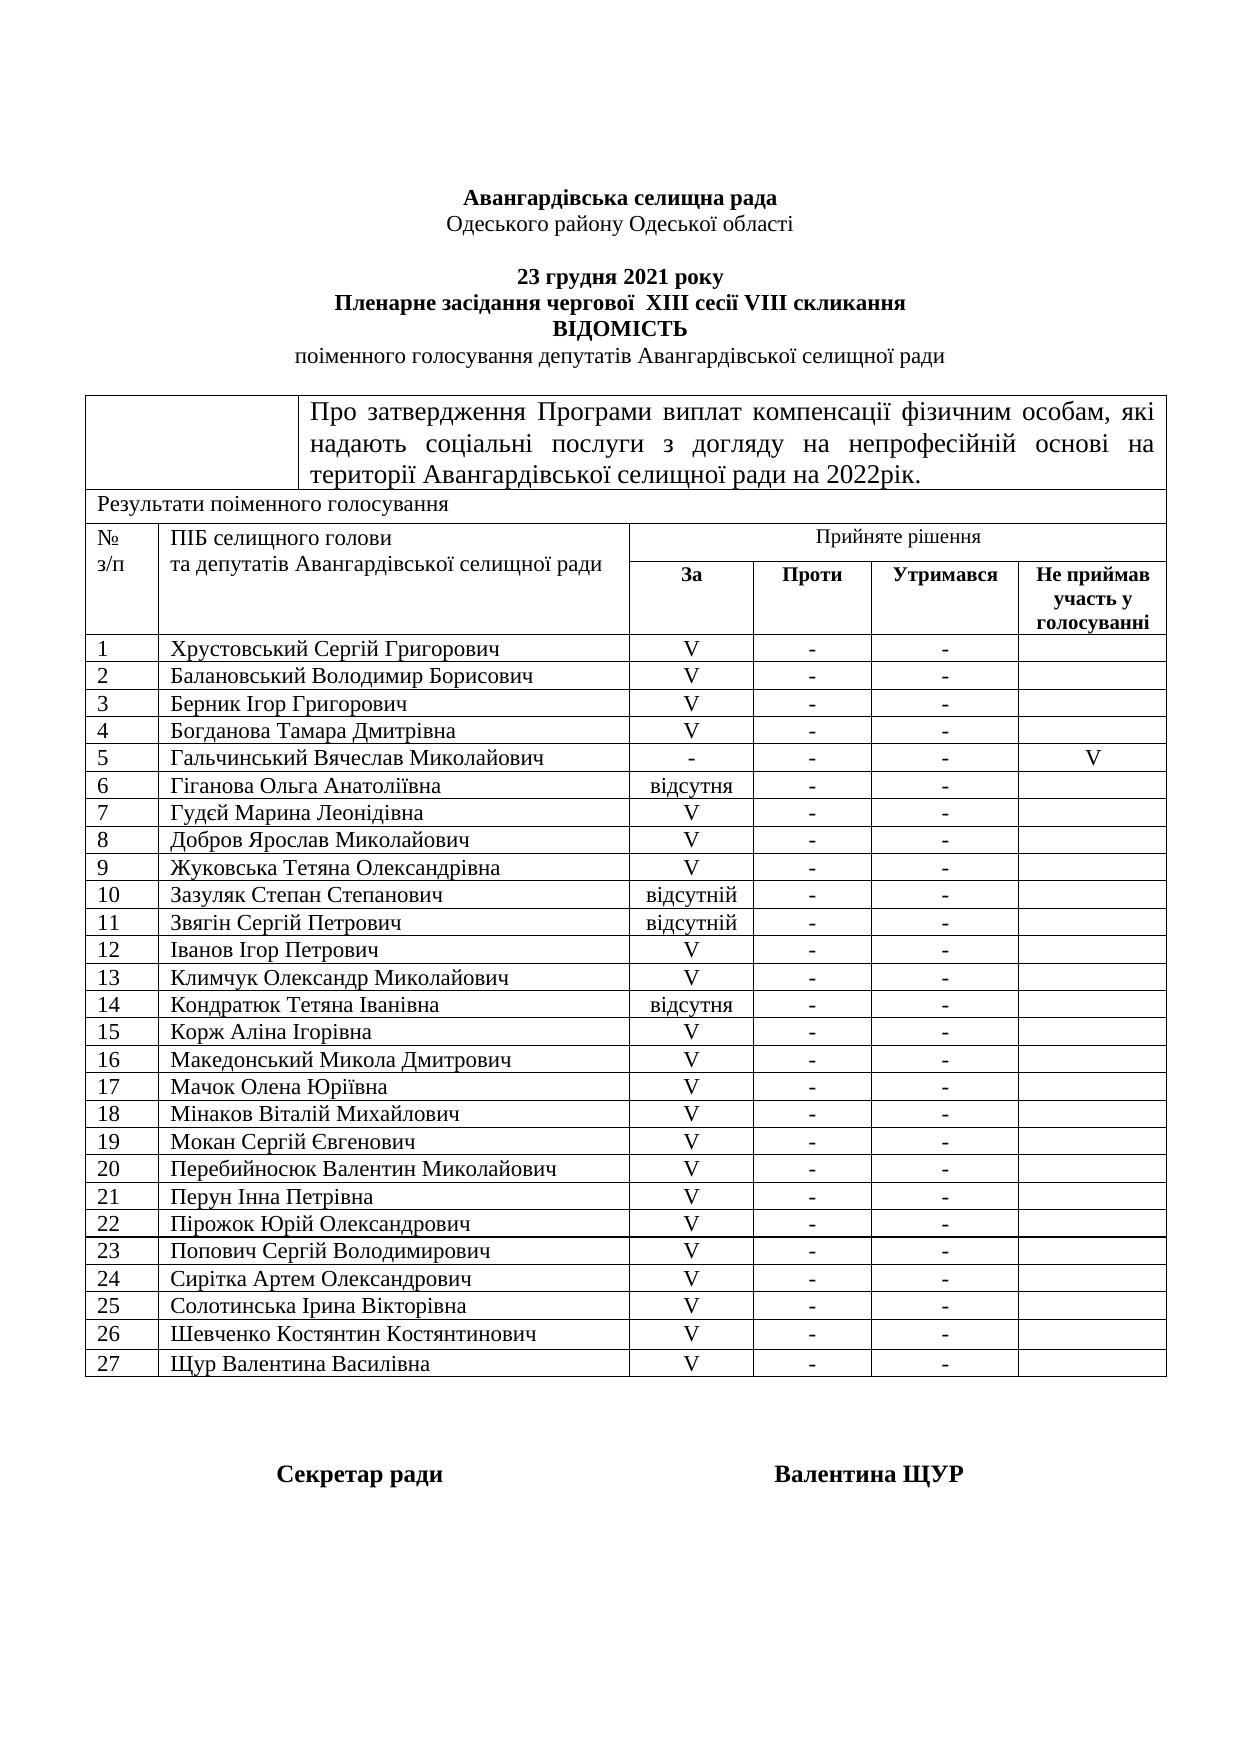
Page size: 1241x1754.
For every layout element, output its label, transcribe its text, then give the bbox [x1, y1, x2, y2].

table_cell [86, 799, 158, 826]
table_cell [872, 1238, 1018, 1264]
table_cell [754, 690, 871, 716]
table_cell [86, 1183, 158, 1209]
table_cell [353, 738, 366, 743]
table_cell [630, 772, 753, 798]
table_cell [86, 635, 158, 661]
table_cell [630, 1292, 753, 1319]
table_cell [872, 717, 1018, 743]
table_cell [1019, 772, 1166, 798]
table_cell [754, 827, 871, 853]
text Одеського району Одеської області [89, 210, 1152, 236]
text 23 грудня 2021 року [89, 263, 1152, 289]
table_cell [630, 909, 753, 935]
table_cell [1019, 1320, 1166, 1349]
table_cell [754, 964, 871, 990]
text поіменного голосування депутатів Авангардівської селищної ради [89, 342, 1152, 368]
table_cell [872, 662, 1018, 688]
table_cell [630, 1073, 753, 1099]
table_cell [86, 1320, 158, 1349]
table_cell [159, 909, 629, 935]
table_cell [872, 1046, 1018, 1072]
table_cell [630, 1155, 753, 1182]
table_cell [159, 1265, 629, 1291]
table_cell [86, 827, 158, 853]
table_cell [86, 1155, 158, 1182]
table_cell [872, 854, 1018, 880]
text Авангардівська селищна рада [89, 184, 1152, 210]
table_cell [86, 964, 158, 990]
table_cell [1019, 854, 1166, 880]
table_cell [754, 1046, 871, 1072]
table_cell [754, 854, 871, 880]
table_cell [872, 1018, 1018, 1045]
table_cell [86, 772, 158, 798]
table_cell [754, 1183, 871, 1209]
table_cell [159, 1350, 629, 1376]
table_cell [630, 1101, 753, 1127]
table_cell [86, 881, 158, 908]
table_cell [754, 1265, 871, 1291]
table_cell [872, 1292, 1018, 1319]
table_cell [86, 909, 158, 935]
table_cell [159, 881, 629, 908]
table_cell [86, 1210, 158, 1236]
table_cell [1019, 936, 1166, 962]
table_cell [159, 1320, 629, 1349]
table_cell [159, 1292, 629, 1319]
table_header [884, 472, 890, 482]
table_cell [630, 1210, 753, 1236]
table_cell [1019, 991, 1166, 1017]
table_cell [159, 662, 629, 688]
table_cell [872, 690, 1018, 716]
text Пленарне засідання чергової ХІІІ сесії VІІІ скликання [89, 289, 1152, 315]
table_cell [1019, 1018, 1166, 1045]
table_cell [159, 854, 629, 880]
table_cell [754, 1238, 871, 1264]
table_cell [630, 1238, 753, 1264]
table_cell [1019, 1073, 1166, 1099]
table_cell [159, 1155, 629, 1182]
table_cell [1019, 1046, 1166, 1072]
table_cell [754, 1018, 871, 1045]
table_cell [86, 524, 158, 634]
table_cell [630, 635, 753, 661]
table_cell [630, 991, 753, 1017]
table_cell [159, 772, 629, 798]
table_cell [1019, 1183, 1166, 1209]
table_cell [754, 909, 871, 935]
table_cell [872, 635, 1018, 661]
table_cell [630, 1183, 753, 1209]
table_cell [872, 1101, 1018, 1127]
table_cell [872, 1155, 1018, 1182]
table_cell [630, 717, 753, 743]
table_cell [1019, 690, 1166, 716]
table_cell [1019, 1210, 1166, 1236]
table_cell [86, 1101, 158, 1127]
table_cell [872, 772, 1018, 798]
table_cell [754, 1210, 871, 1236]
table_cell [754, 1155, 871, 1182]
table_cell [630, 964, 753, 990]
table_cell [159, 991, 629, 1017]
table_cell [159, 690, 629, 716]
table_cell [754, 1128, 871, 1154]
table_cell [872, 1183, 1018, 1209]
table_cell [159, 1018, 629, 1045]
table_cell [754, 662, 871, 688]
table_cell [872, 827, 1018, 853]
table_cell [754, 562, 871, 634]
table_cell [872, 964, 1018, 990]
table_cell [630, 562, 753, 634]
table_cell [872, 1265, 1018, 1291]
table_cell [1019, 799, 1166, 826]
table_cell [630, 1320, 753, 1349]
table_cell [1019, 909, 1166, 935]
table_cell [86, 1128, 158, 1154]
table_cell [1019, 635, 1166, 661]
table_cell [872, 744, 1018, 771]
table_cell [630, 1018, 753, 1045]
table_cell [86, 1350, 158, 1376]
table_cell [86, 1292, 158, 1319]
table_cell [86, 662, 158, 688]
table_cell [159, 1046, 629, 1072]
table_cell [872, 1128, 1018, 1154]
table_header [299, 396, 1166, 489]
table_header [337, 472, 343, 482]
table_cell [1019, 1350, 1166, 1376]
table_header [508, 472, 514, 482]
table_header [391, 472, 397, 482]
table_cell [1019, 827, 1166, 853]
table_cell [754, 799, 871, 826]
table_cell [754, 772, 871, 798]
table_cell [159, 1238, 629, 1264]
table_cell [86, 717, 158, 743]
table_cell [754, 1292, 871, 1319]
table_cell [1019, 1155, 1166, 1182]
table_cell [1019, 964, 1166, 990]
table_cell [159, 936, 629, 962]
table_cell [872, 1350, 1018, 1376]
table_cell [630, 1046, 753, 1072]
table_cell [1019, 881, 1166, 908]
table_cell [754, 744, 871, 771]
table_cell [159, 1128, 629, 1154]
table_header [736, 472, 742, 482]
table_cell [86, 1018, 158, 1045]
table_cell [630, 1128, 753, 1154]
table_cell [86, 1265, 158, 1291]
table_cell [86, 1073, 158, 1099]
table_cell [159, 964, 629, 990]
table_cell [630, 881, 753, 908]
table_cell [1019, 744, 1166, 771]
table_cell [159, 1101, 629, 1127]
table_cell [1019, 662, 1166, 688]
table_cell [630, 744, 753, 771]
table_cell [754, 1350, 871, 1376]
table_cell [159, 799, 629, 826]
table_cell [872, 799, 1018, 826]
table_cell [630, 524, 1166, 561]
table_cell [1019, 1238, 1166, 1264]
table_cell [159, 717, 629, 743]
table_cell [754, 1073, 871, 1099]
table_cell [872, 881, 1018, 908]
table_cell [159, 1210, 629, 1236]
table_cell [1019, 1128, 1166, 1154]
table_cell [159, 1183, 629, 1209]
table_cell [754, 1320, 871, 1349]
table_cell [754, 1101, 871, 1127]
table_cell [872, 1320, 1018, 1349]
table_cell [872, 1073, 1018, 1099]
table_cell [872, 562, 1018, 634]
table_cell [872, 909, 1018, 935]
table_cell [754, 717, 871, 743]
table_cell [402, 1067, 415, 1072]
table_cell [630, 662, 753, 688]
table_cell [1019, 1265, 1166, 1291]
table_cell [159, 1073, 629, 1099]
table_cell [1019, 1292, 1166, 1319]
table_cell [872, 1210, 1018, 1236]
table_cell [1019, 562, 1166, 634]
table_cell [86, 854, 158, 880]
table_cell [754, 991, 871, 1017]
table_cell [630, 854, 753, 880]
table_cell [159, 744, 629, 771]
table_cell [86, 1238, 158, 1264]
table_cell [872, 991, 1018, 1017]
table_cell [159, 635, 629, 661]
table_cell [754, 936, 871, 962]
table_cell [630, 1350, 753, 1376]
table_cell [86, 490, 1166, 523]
text ВІДОМІСТЬ [89, 315, 1152, 342]
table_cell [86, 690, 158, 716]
text Секретар ради Валентина ЩУР [89, 1459, 1152, 1487]
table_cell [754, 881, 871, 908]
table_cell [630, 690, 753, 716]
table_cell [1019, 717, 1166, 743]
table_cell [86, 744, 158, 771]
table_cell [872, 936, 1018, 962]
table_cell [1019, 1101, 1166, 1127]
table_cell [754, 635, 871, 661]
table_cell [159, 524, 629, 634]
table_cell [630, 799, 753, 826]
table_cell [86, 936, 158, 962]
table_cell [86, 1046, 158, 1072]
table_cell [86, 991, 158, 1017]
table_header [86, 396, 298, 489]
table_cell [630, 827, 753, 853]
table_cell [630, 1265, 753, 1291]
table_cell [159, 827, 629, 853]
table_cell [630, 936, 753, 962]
